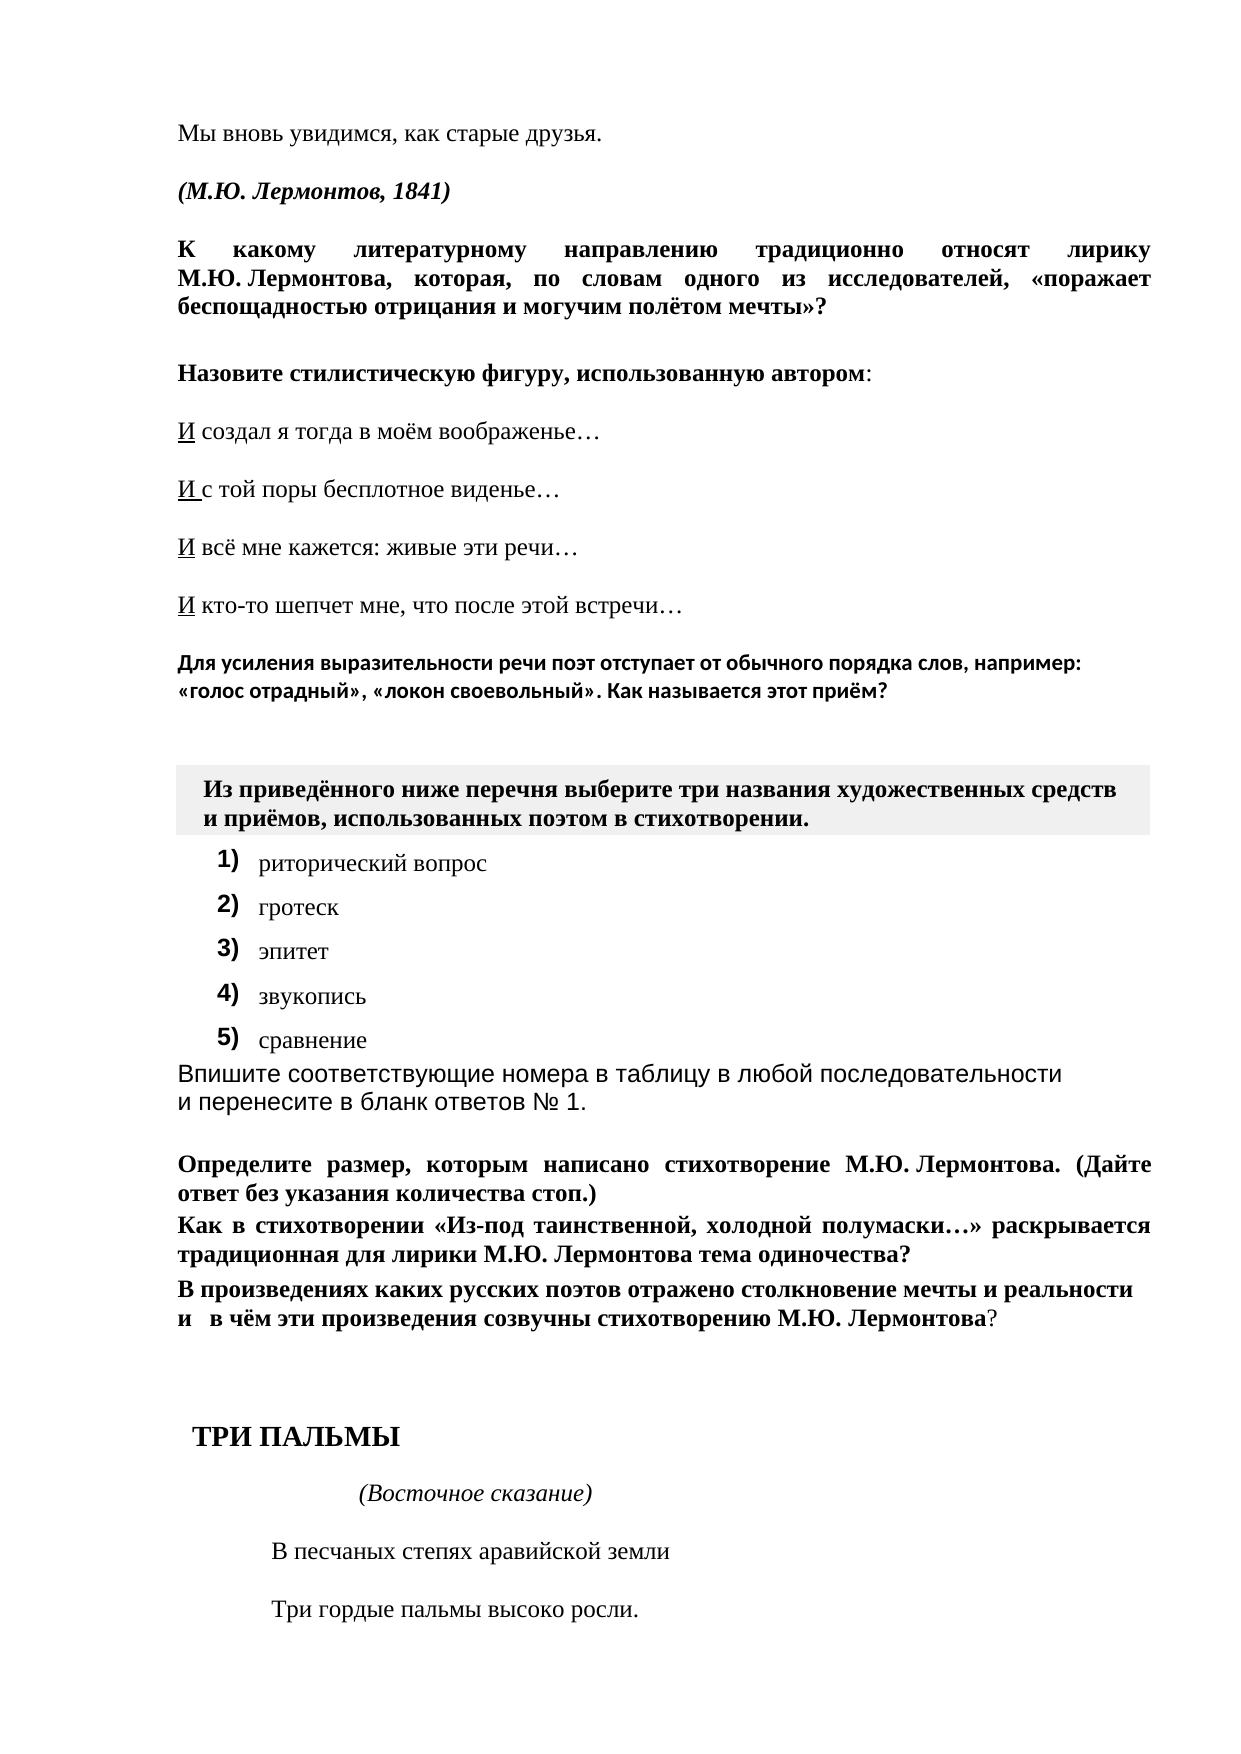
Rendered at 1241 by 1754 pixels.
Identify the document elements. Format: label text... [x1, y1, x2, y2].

text В песчаных степях аравийской земли [177, 1536, 1152, 1565]
text Назовите стилистическую фигуру, использованную автором: [177, 358, 1152, 387]
text Как в стихотворении «Из-под таинственной, холодной полумаски…» раскрывается традиционная для лирики М.Ю. Лермонтова тема одиночества? [177, 1210, 1152, 1268]
table_cell Впишите соответствующие номера в таблицу в любой последовательности и перенесите в бланк ответов № 1. [176, 835, 1150, 1118]
text И кто-то шепчет мне, что после этой встречи… [177, 590, 1152, 619]
text (М.Ю. Лермонтов, 1841) [177, 176, 1152, 205]
table_header [176, 765, 1150, 835]
text Определите размер, которым написано стихотворение М.Ю. Лермонтова. (Дайте ответ без указания количества стоп.) [177, 1149, 1152, 1207]
text В произведениях каких русских поэтов отражено столкновение мечты и реальности и в чём эти произведения созвучны стихотворению М.Ю. Лермонтова? [177, 1274, 1152, 1332]
text К какому литературному направлению традиционно относят лирику М.Ю. Лермонтова, которая, по словам одного из исследователей, «поражает беспощадностью отрицания и могучим полётом мечты»? [177, 234, 1152, 320]
text Мы вновь увидимся, как старые друзья. [177, 118, 1152, 147]
text И с той поры бесплотное виденье… [177, 474, 1152, 503]
text Для усиления выразительности речи поэт отступает от обычного порядка слов, например: «голос отрадный», «локон своевольный». Как называется этот приём? [177, 648, 1152, 704]
text (Восточное сказание) [177, 1478, 1152, 1507]
text Три гордые пальмы высоко росли. [177, 1594, 1152, 1623]
text И создал я тогда в моём воображенье… [177, 416, 1152, 445]
text ТРИ ПАЛЬМЫ [177, 1419, 1152, 1452]
text И всё мне кажется: живые эти речи… [177, 532, 1152, 561]
